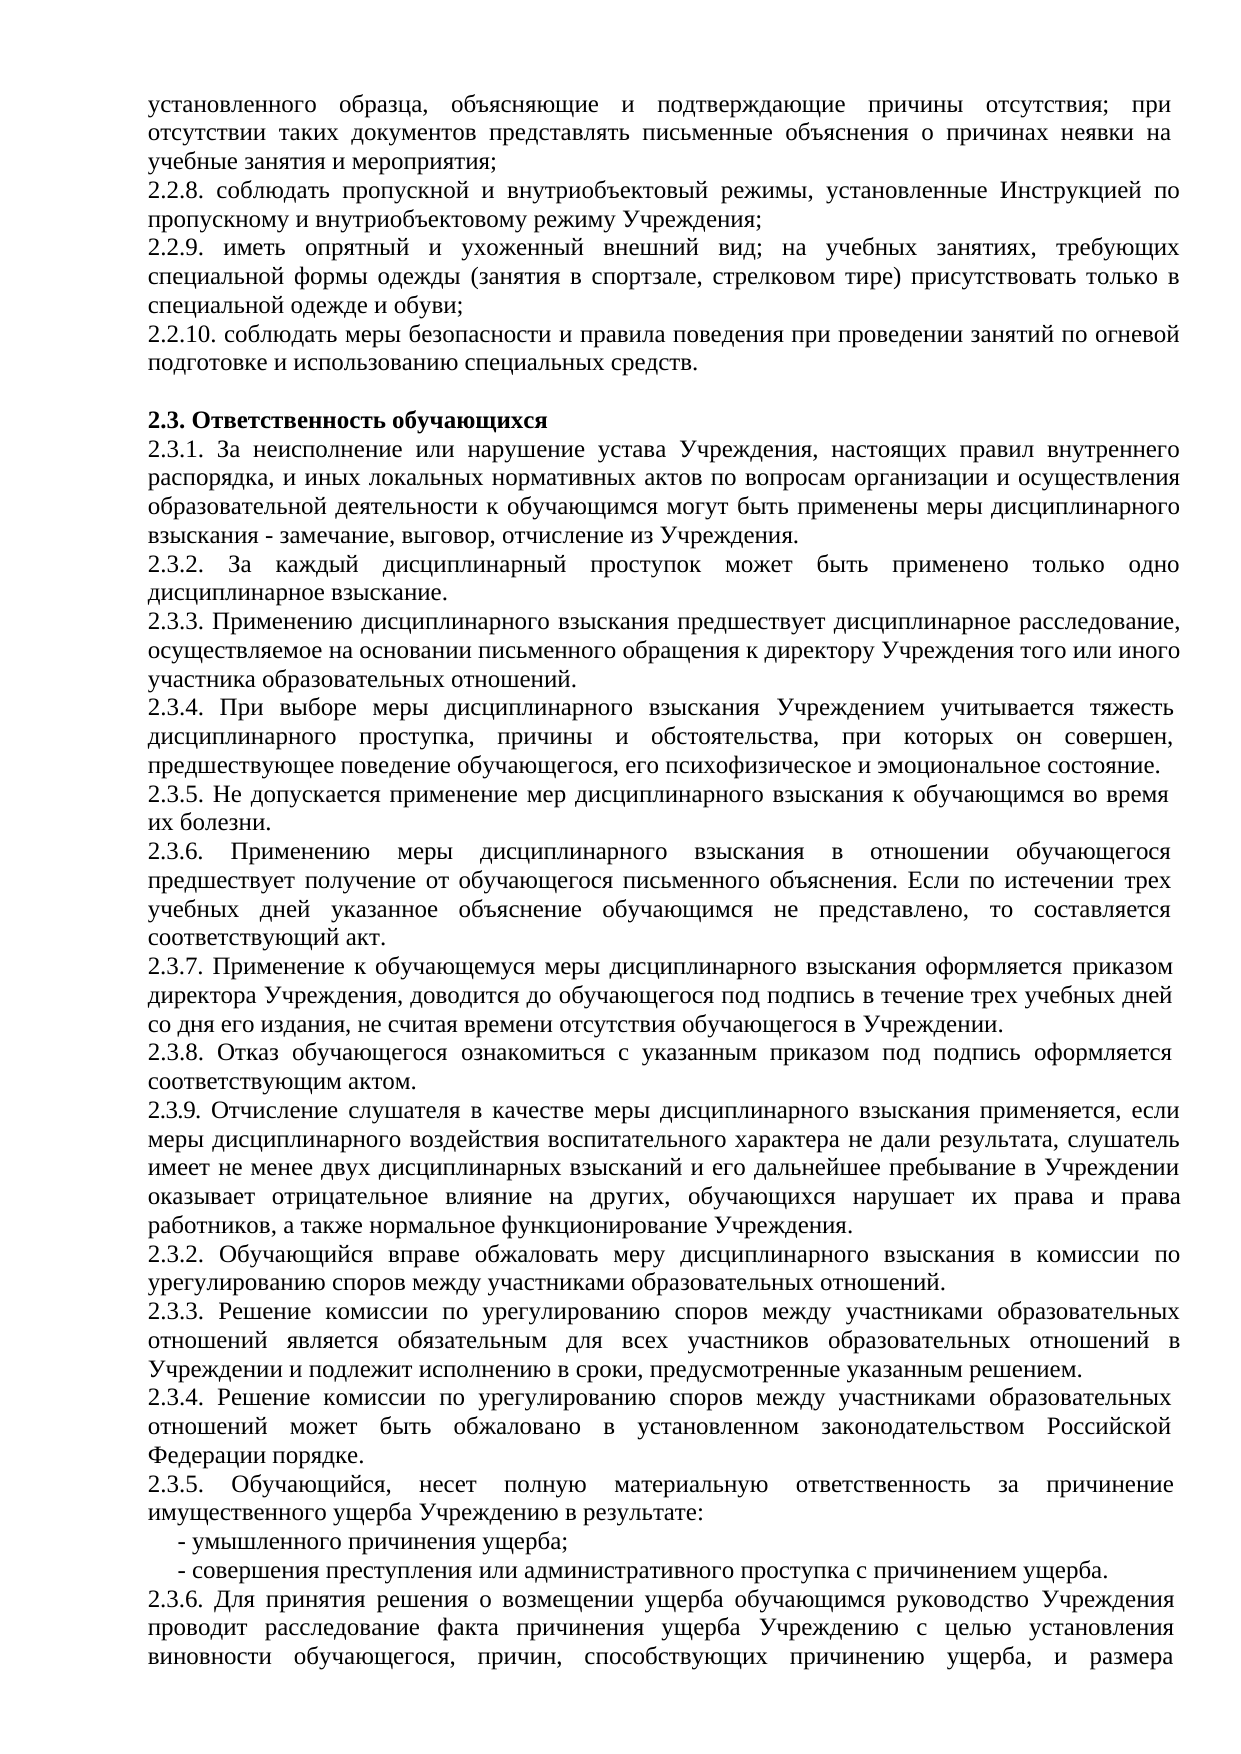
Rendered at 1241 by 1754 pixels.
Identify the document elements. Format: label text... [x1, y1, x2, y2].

text 2.3.2. Обучающийся вправе обжаловать меру дисциплинарного взыскания в комиссии по урегулированию споров между участниками образовательных отношений. [148, 1239, 1181, 1296]
text - совершения преступления или административного проступка с причинением ущерба. [177, 1555, 1174, 1584]
text 2.3.7. Применение к обучающемуся меры дисциплинарного взыскания оформляется приказом директора Учреждения, доводится до обучающегося под подпись в течение трех учебных дней со дня его издания, не считая времени отсутствия обучающегося в Учреждении. [148, 951, 1173, 1037]
text 2.3.4. При выборе меры дисциплинарного взыскания Учреждением учитывается тяжесть дисциплинарного проступка, причины и обстоятельства, при которых он совершен, предшествующее поведение обучающегося, его психофизическое и эмоциональное состояние. [148, 692, 1174, 779]
text 2.3.2. За каждый дисциплинарный проступок может быть применено только одно дисциплинарное взыскание. [148, 549, 1181, 606]
text - умышленного причинения ущерба; [177, 1526, 1181, 1555]
text 2.3.8. Отказ обучающегося ознакомиться с указанным приказом под подпись оформляется соответствующим актом. [148, 1037, 1172, 1095]
text 2.2.9. иметь опрятный и ухоженный внешний вид; на учебных занятиях, требующих специальной формы одежды (занятия в спортзале, стрелковом тире) присутствовать только в специальной одежде и обуви; [148, 232, 1181, 319]
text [148, 89, 1172, 175]
text 2.3.1. За неисполнение или нарушение устава Учреждения, настоящих правил внутреннего распорядка, и иных локальных нормативных актов по вопросам организации и осуществления образовательной деятельности к обучающимся могут быть применены меры дисциплинарного взыскания - замечание, выговор, отчисление из Учреждения. [148, 434, 1181, 549]
text 2.3.9. Отчисление слушателя в качестве меры дисциплинарного взыскания применяется, если меры дисциплинарного воздействия воспитательного характера не дали результата, слушатель имеет не менее двух дисциплинарных взысканий и его дальнейшее пребывание в Учреждении оказывает отрицательное влияние на других, обучающихся нарушает их права и права работников, а также нормальное функционирование Учреждения. [148, 1095, 1181, 1239]
text 2.3. Ответственность обучающихся [148, 405, 1181, 434]
text 2.2.10. соблюдать меры безопасности и правила поведения при проведении занятий по огневой подготовке и использованию специальных средств. [148, 319, 1181, 376]
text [148, 1584, 1174, 1670]
text 2.3.4. Решение комиссии по урегулированию споров между участниками образовательных отношений может быть обжаловано в установленном законодательством Российской Федерации порядке. [148, 1382, 1172, 1469]
text 2.2.8. соблюдать пропускной и внутриобъектовый режимы, установленные Инструкцией по пропускному и внутриобъектовому режиму Учреждения; [148, 175, 1181, 232]
text 2.3.6. Применению меры дисциплинарного взыскания в отношении обучающегося предшествует получение от обучающегося письменного объяснения. Если по истечении трех учебных дней указанное объяснение обучающимся не представлено, то составляется соответствующий акт. [148, 836, 1171, 951]
text 2.3.3. Решение комиссии по урегулированию споров между участниками образовательных отношений является обязательным для всех участников образовательных отношений в Учреждении и подлежит исполнению в сроки, предусмотренные указанным решением. [148, 1296, 1181, 1382]
text 2.3.3. Применению дисциплинарного взыскания предшествует дисциплинарное расследование, осуществляемое на основании письменного обращения к директору Учреждения того или иного участника образовательных отношений. [148, 606, 1181, 692]
text 2.3.5. Не допускается применение мер дисциплинарного взыскания к обучающимся во время их болезни. [148, 779, 1171, 836]
text 2.3.5. Обучающийся, несет полную материальную ответственность за причинение имущественного ущерба Учреждению в результате: [148, 1469, 1174, 1526]
